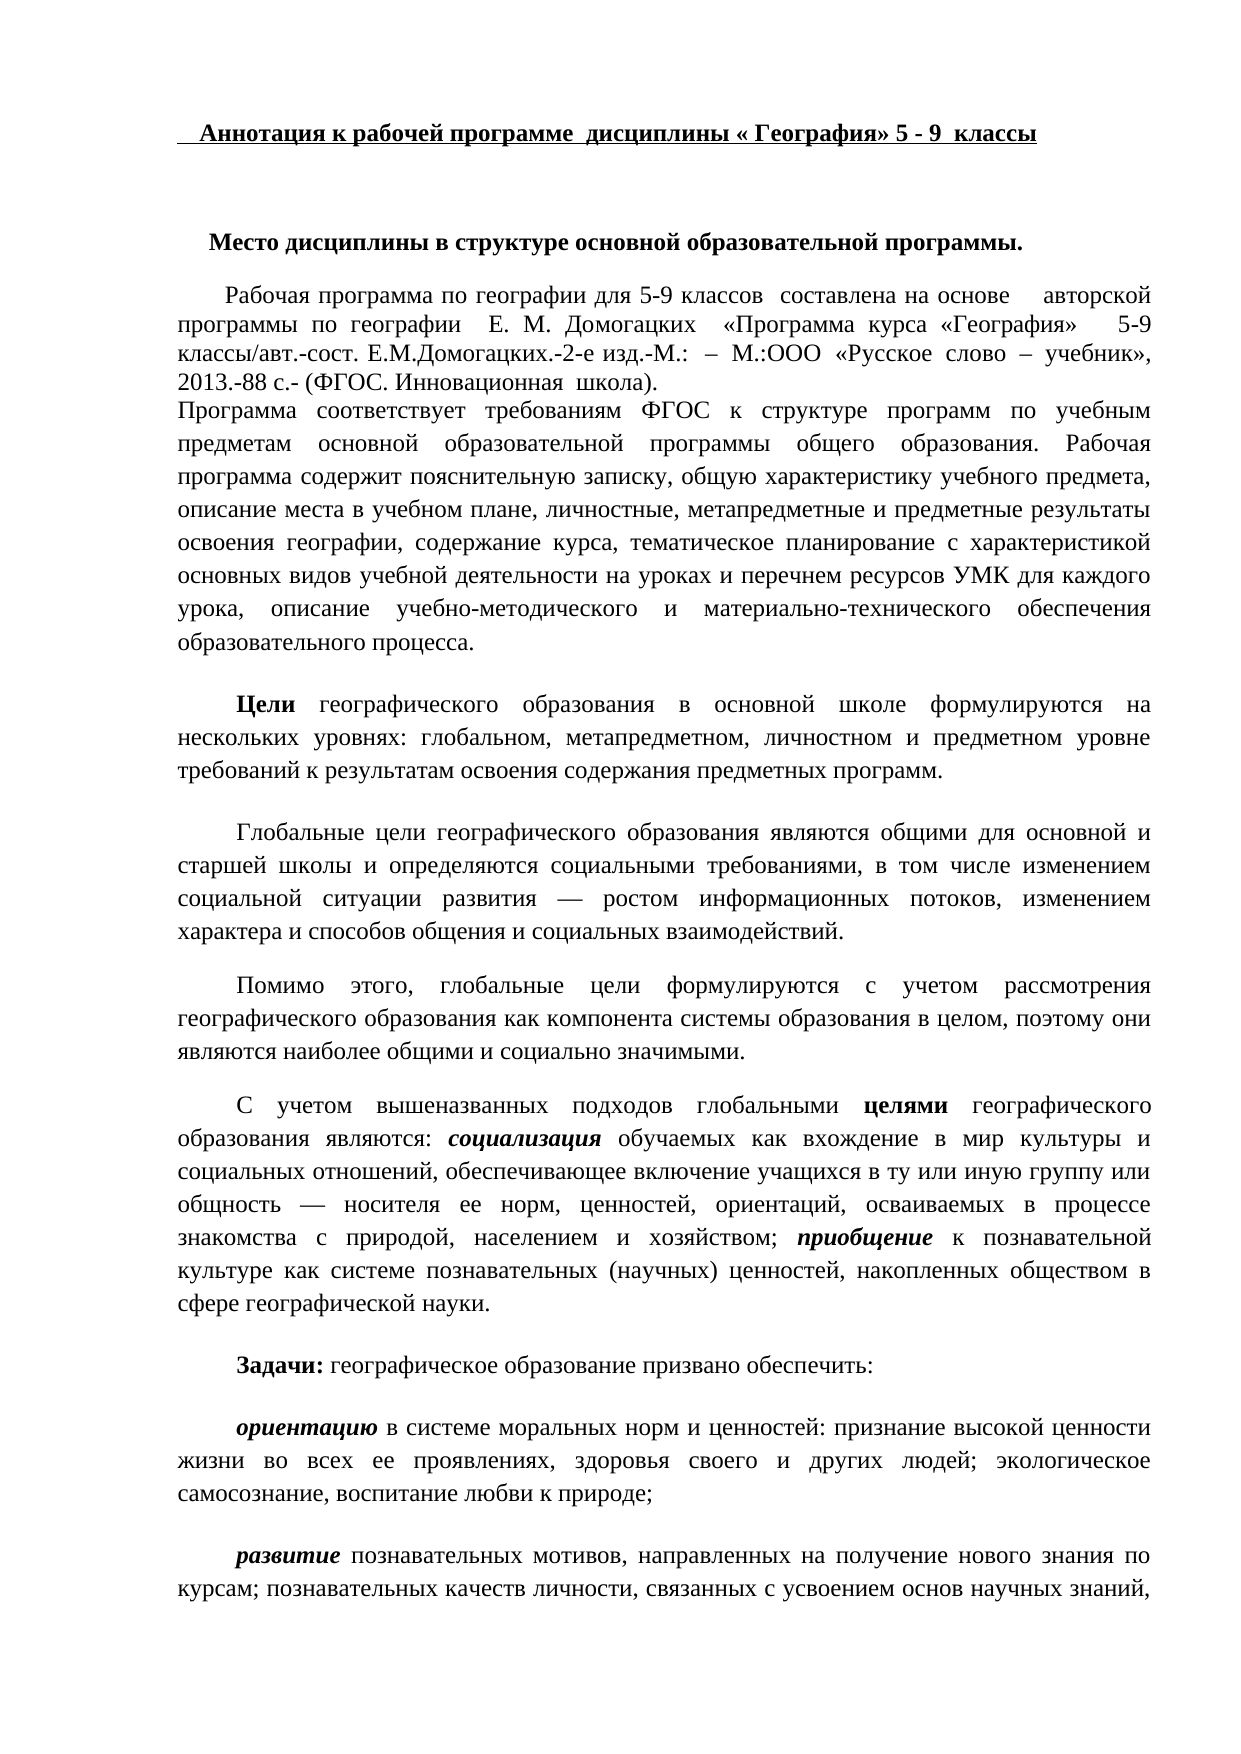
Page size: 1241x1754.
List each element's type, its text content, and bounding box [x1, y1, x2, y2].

text Рабочая программа по географии для 5-9 классов составлена на основе авторской программы по географии Е. М. Домогацких «Программа курса «География» 5-9 классы/авт.-сост. Е.М.Домогацких.-2-е изд.-М.: – М.:ООО «Русское слово – учебник», 2013.-88 с.- (ФГОС. Инновационная школа). [177, 280, 1152, 395]
text Программа соответствует требованиям ФГОС к структуре программ по учебным предметам основной образовательной программы общего образования. Рабочая программа содержит пояснительную записку, общую характеристику учебного предмета, описание места в учебном плане, личностные, метапредметные и предметные результаты освоения географии, содержание курса, тематическое планирование с характеристикой основных видов учебной деятельности на уроках и перечнем ресурсов УМК для каждого урока, описание учебно-методического и материально-технического обеспечения образовательного процесса. [177, 395, 1152, 655]
text С учетом вышеназванных подходов глобальными целями географического образования являются: социализация обучаемых как вхождение в мир культуры и социальных отношений, обеспечивающее включение учащихся в ту или иную группу или общность — носителя ее норм, ценностей, ориентаций, осваиваемых в процессе знакомства с природой, населением и хозяйством; приобщение к познавательной культуре как системе познавательных (научных) ценностей, накопленных обществом в сфере географической науки. [177, 1090, 1152, 1317]
text Цели географического образования в основной школе формулируются на нескольких уровнях: глобальном, метапредметном, личностном и предметном уровне требований к результатам освоения содержания предметных программ. [177, 689, 1152, 783]
text Аннотация к рабочей программе дисциплины « География» 5 - 9 классы [177, 118, 1152, 147]
text Задачи: географическое образование призвано обеспечить: [177, 1350, 1152, 1379]
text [177, 1541, 1152, 1602]
text Помимо этого, глобальные цели формулируются с учетом рассмотрения географического образования как компонента системы образования в целом, поэтому они являются наиболее общими и социально значимыми. [177, 970, 1152, 1065]
text ориентацию в системе моральных норм и ценностей: признание высокой ценности жизни во всех ее проявлениях, здоровья своего и других людей; экологическое самосознание, воспитание любви к природе; [177, 1412, 1152, 1507]
text Глобальные цели географического образования являются общими для основной и старшей школы и определяются социальными требованиями, в том числе изменением социальной ситуации развития — ростом информационных потоков, изменением характера и способов общения и социальных взаимодействий. [177, 817, 1152, 945]
text Место дисциплины в структуре основной образовательной программы. [177, 227, 1152, 255]
